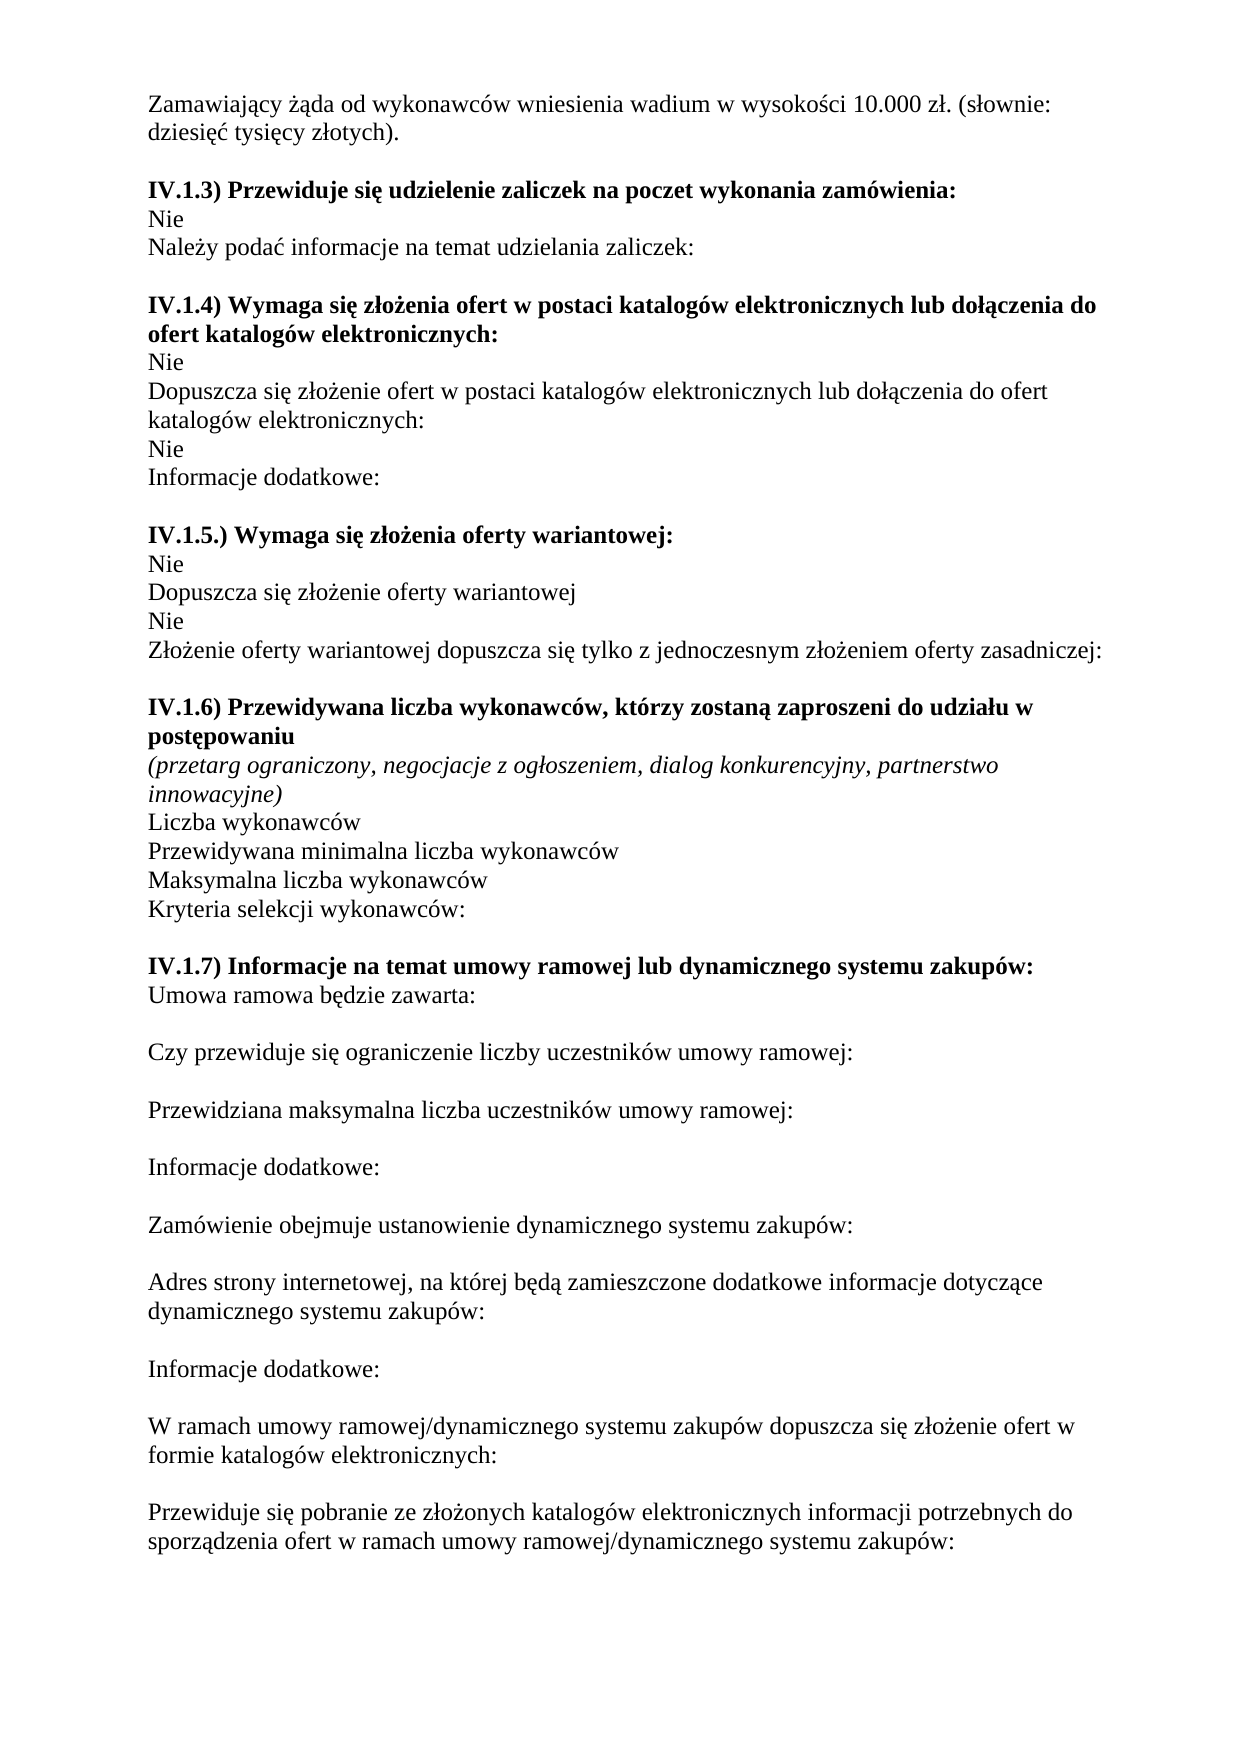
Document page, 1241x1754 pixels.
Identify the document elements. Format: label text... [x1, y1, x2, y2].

text IV.1.3) Przewiduje się udzielenie zaliczek na poczet wykonania zamówienia: [148, 146, 1122, 204]
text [148, 89, 1122, 146]
text Nie Należy podać informacje na temat udzielania zaliczek: IV.1.4) Wymaga się złożenia ofert w postaci katalogów elektronicznych lub dołączenia do ofert katalogów elektronicznych: [148, 204, 1122, 347]
text IV.1.7) Informacje na temat umowy ramowej lub dynamicznego systemu zakupów: [148, 951, 1122, 980]
text Nie Dopuszcza się złożenie oferty wariantowej Nie Złożenie oferty wariantowej dopuszcza się tylko z jednoczesnym złożeniem oferty zasadniczej: IV.1.6) Przewidywana liczba wykonawców, którzy zostaną zaproszeni do udziału w postępowaniu (przetarg ograniczony, negocjacje z ogłoszeniem, dialog konkurencyjny, partnerstwo innowacyjne) [148, 549, 1122, 807]
text Liczba wykonawców Przewidywana minimalna liczba wykonawców Maksymalna liczba wykonawców Kryteria selekcji wykonawców: [148, 807, 1122, 951]
text IV.1.5.) Wymaga się złożenia oferty wariantowej: [148, 520, 1122, 549]
text Nie Dopuszcza się złożenie ofert w postaci katalogów elektronicznych lub dołączenia do ofert katalogów elektronicznych: Nie Informacje dodatkowe: [148, 347, 1122, 520]
text Umowa ramowa będzie zawarta: Czy przewiduje się ograniczenie liczby uczestników umowy ramowej: Przewidziana maksymalna liczba uczestników umowy ramowej: Informacje dodatkowe: Zamówienie obejmuje ustanowienie dynamicznego systemu zakupów: Adres strony internetowej, na której będą zamieszczone dodatkowe informacje dotyczące dynamicznego systemu zakupów: Informacje dodatkowe: W ramach umowy ramowej/dynamicznego systemu zakupów dopuszcza się złożenie ofert w formie katalogów elektronicznych: Przewiduje się pobranie ze złożonych katalogów elektronicznych informacji potrzebnych do sporządzenia ofert w ramach umowy ramowej/dynamicznego systemu zakupów: [148, 980, 1122, 1584]
